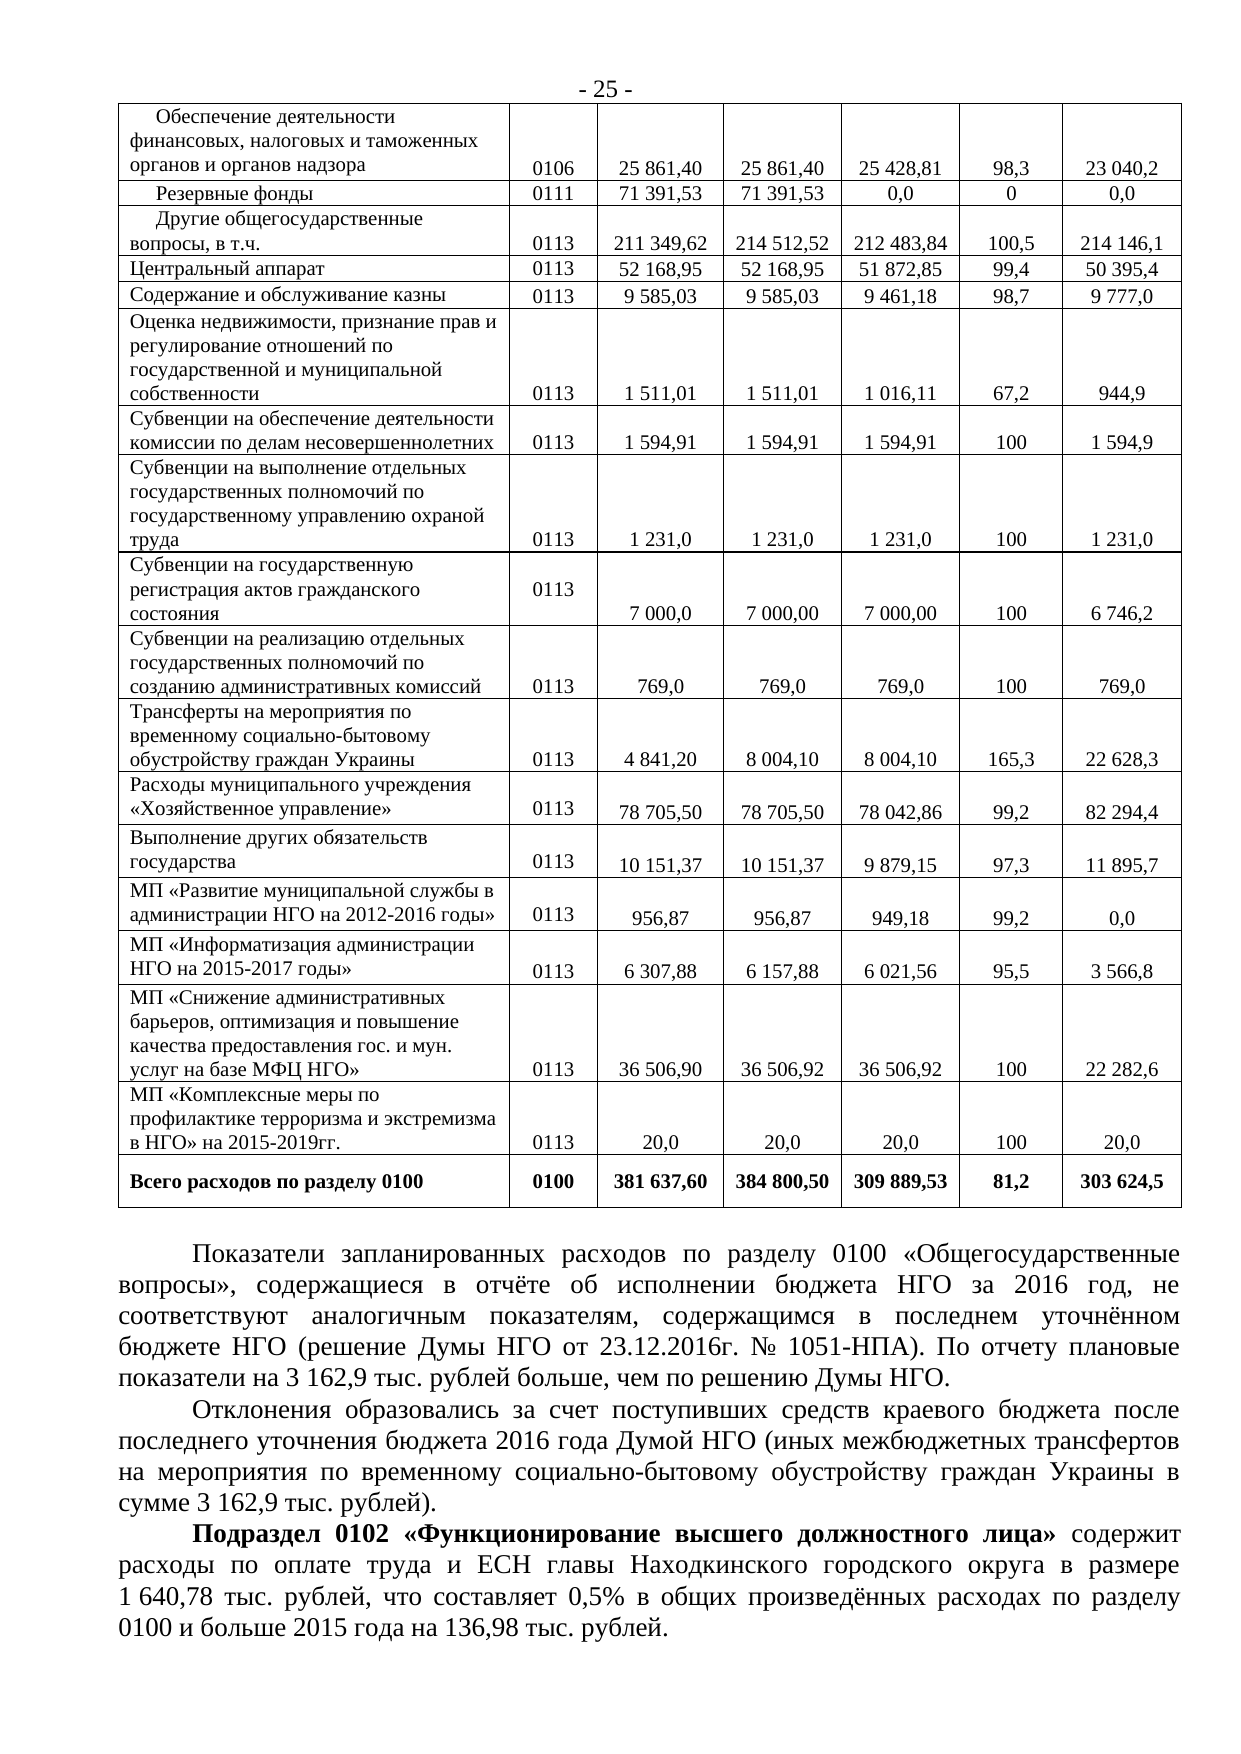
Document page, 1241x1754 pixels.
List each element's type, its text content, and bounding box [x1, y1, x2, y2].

table_cell 20,0 [1063, 1082, 1181, 1154]
table_cell 100,5 [960, 206, 1062, 254]
table_cell 1 511,01 [724, 309, 841, 405]
table_cell 71 391,53 [724, 181, 841, 205]
table_cell 1 016,11 [842, 309, 959, 405]
table_cell 8 004,10 [842, 699, 959, 771]
table_cell 78 705,50 [598, 772, 723, 824]
table_cell 9 879,15 [842, 825, 959, 877]
table_cell 0,0 [1063, 878, 1181, 930]
table_cell 0,0 [842, 181, 959, 205]
table_cell МП «Информатизация администрации НГО на 2015-2017 годы» [119, 931, 509, 983]
table_cell 0,0 [1063, 181, 1181, 205]
table_cell Трансферты на мероприятия по временному социально-бытовому обустройству граждан Украины [119, 699, 509, 771]
table_cell Резервные фонды [119, 181, 509, 205]
table_cell 9 585,03 [724, 282, 841, 308]
table_cell 25 861,40 [598, 104, 723, 180]
table_cell 0113 [510, 309, 597, 405]
table_cell 7 000,00 [724, 553, 841, 624]
table_cell 6 307,88 [598, 931, 723, 983]
table_cell 95,5 [960, 931, 1062, 983]
table_cell 36 506,90 [598, 985, 723, 1081]
table_cell 303 624,5 [1063, 1155, 1181, 1207]
table_cell 52 168,95 [724, 256, 841, 281]
table_cell 0113 [510, 206, 597, 254]
table_cell 0113 [510, 931, 597, 983]
table_cell 165,3 [960, 699, 1062, 771]
table_cell 20,0 [842, 1082, 959, 1154]
table_cell 1 594,9 [1063, 406, 1181, 454]
table_cell 769,0 [724, 626, 841, 698]
table_cell 0113 [510, 878, 597, 930]
table_cell 11 895,7 [1063, 825, 1181, 877]
table_cell Выполнение других обязательств государства [119, 825, 509, 877]
table_cell 6 746,2 [1063, 553, 1181, 624]
table_cell 9 461,18 [842, 282, 959, 308]
table_cell 0113 [510, 1082, 597, 1154]
table_cell 1 231,0 [724, 455, 841, 551]
table_cell МП «Развитие муниципальной службы в администрации НГО на 2012-2016 годы» [119, 878, 509, 930]
table_cell 214 146,1 [1063, 206, 1181, 254]
table_cell 0113 [510, 553, 597, 624]
table_cell 20,0 [724, 1082, 841, 1154]
table_cell 6 157,88 [724, 931, 841, 983]
table_cell 0113 [510, 699, 597, 771]
table_cell 1 594,91 [842, 406, 959, 454]
table_cell 9 777,0 [1063, 282, 1181, 308]
table_cell 0106 [510, 104, 597, 180]
table_cell Обеспечение деятельности финансовых, налоговых и таможенных органов и органов надзора [119, 104, 509, 180]
table_cell 100 [960, 553, 1062, 624]
table_cell 944,9 [1063, 309, 1181, 405]
table_cell 769,0 [598, 626, 723, 698]
table_cell 6 021,56 [842, 931, 959, 983]
table_cell 71 391,53 [598, 181, 723, 205]
table_cell 0113 [510, 985, 597, 1081]
table_cell 769,0 [1063, 626, 1181, 698]
table_cell 0113 [510, 825, 597, 877]
table_cell 50 395,4 [1063, 256, 1181, 281]
table_cell 212 483,84 [842, 206, 959, 254]
table_cell 97,3 [960, 825, 1062, 877]
table_cell 20,0 [598, 1082, 723, 1154]
table_cell 8 004,10 [724, 699, 841, 771]
table_cell 0 [960, 181, 1062, 205]
table_cell 100 [960, 455, 1062, 551]
table_cell 1 511,01 [598, 309, 723, 405]
table_cell 1 231,0 [842, 455, 959, 551]
table_cell Другие общегосударственные вопросы, в т.ч. [119, 206, 509, 254]
text Показатели запланированных расходов по разделу 0100 «Общегосударственные вопросы», содержащиеся в отчёте об исполнении бюджета НГО за 2016 год, не соответствуют аналогичным показателям, содержащимся в последнем уточнённом бюджете НГО (решение Думы НГО от 23.12.2016г. № 1051-НПА). По отчету плановые показатели на 3 162,9 тыс. рублей больше, чем по решению Думы НГО. [118, 1237, 1181, 1393]
table_cell 309 889,53 [842, 1155, 959, 1207]
table_cell 82 294,4 [1063, 772, 1181, 824]
table_cell МП «Комплексные меры по профилактике терроризма и экстремизма в НГО» на 2015-2019гг. [119, 1082, 509, 1154]
table_cell 78 042,86 [842, 772, 959, 824]
table_cell 52 168,95 [598, 256, 723, 281]
table_cell 0100 [510, 1155, 597, 1207]
table_cell 0111 [510, 181, 597, 205]
table_cell 0113 [510, 256, 597, 281]
table_cell 25 861,40 [724, 104, 841, 180]
table_cell 956,87 [598, 878, 723, 930]
table_cell 81,2 [960, 1155, 1062, 1207]
table_cell 3 566,8 [1063, 931, 1181, 983]
table_cell 98,3 [960, 104, 1062, 180]
table_cell 956,87 [724, 878, 841, 930]
table_cell 7 000,00 [842, 553, 959, 624]
table_cell 100 [960, 1082, 1062, 1154]
table_cell 51 872,85 [842, 256, 959, 281]
table_cell 99,2 [960, 878, 1062, 930]
table_cell 100 [960, 626, 1062, 698]
table_cell МП «Снижение административных барьеров, оптимизация и повышение качества предоставления гос. и мун. услуг на базе МФЦ НГО» [119, 985, 509, 1081]
table_cell 4 841,20 [598, 699, 723, 771]
table_cell 1 594,91 [724, 406, 841, 454]
table_cell Расходы муниципального учреждения «Хозяйственное управление» [119, 772, 509, 824]
table_cell 36 506,92 [724, 985, 841, 1081]
table_cell 25 428,81 [842, 104, 959, 180]
table_cell 1 231,0 [598, 455, 723, 551]
table_cell Субвенции на реализацию отдельных государственных полномочий по созданию административных комиссий [119, 626, 509, 698]
table_cell 0113 [510, 282, 597, 308]
table_cell 0113 [510, 406, 597, 454]
table_cell 22 628,3 [1063, 699, 1181, 771]
table_cell 78 705,50 [724, 772, 841, 824]
table_cell 10 151,37 [724, 825, 841, 877]
table_cell Всего расходов по разделу 0100 [119, 1155, 509, 1207]
table_cell 99,2 [960, 772, 1062, 824]
table_cell 99,4 [960, 256, 1062, 281]
table_cell 98,7 [960, 282, 1062, 308]
table_cell 214 512,52 [724, 206, 841, 254]
table_cell 1 594,91 [598, 406, 723, 454]
table_cell 384 800,50 [724, 1155, 841, 1207]
table_cell Субвенции на обеспечение деятельности комиссии по делам несовершеннолетних [119, 406, 509, 454]
table_cell 0113 [510, 626, 597, 698]
table_cell 9 585,03 [598, 282, 723, 308]
table_cell Оценка недвижимости, признание прав и регулирование отношений по государственной и муниципальной собственности [119, 309, 509, 405]
table_cell 0113 [510, 455, 597, 551]
table_cell 0113 [510, 772, 597, 824]
text Отклонения образовались за счет поступивших средств краевого бюджета после последнего уточнения бюджета 2016 года Думой НГО (иных межбюджетных трансфертов на мероприятия по временному социально-бытовому обустройству граждан Украины в сумме 3 162,9 тыс. рублей). [118, 1393, 1181, 1517]
table_cell 100 [960, 985, 1062, 1081]
table_cell 23 040,2 [1063, 104, 1181, 180]
table_cell 949,18 [842, 878, 959, 930]
table_cell 36 506,92 [842, 985, 959, 1081]
table_cell Центральный аппарат [119, 256, 509, 281]
table_cell 769,0 [842, 626, 959, 698]
table_cell 22 282,6 [1063, 985, 1181, 1081]
table_cell 10 151,37 [598, 825, 723, 877]
text Подраздел 0102 «Функционирование высшего должностного лица» содержит расходы по оплате труда и ЕСН главы Находкинского городского округа в размере 1 640,78 тыс. рублей, что составляет 0,5% в общих произведённых расходах по разделу 0100 и больше 2015 года на 136,98 тыс. рублей. [118, 1517, 1181, 1642]
table_cell 100 [960, 406, 1062, 454]
table_cell 211 349,62 [598, 206, 723, 254]
table_cell Содержание и обслуживание казны [119, 282, 509, 308]
table_cell 381 637,60 [598, 1155, 723, 1207]
table_cell 67,2 [960, 309, 1062, 405]
table_cell 7 000,0 [598, 553, 723, 624]
table_cell Субвенции на государственную регистрация актов гражданского состояния [119, 553, 509, 624]
table_cell Субвенции на выполнение отдельных государственных полномочий по государственному управлению охраной труда [119, 455, 509, 551]
table_cell 1 231,0 [1063, 455, 1181, 551]
